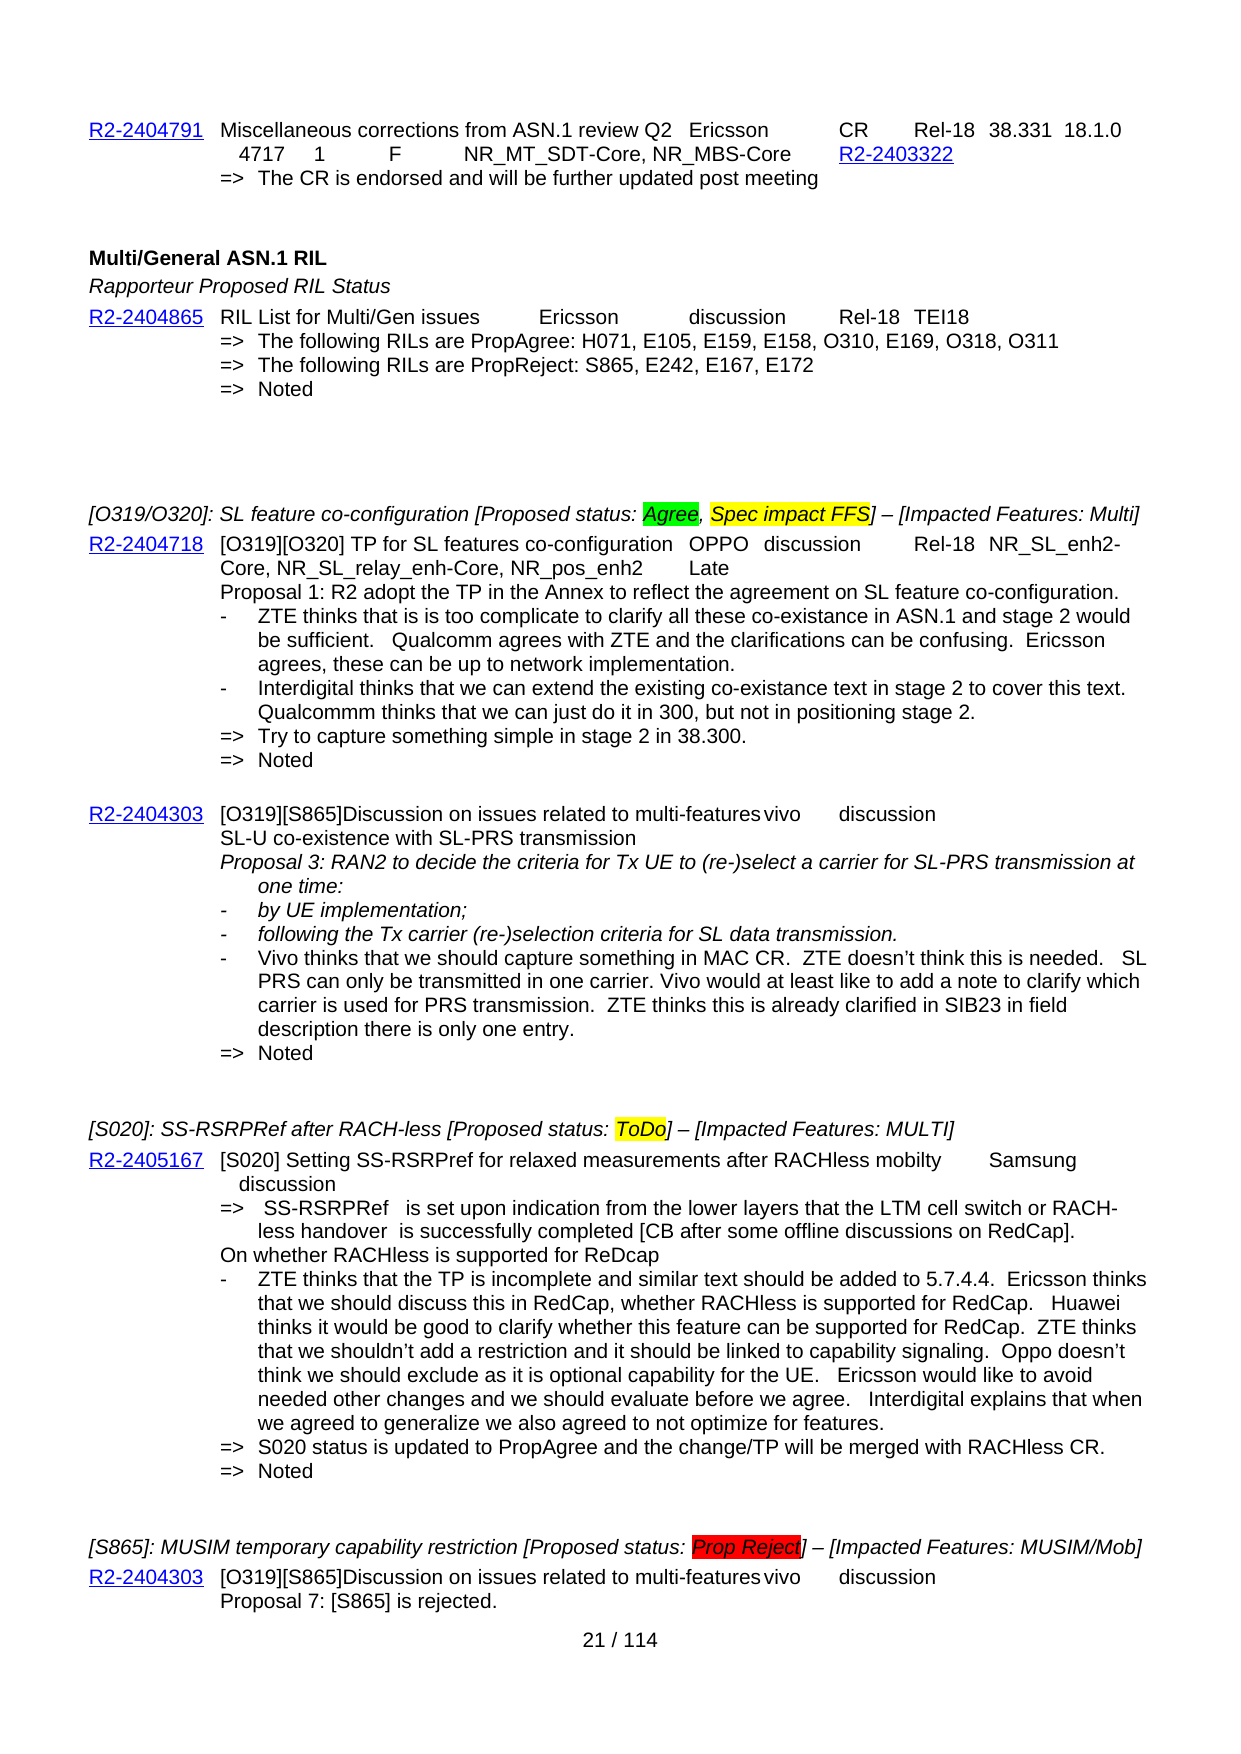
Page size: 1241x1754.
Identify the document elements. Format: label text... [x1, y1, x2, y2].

text [O319/O320]: SL feature co-configuration [Proposed status: Agree, Spec impact FFS] – [Impacted Features: Multi] [870, 502, 1152, 526]
text Proposal 1: R2 adopt the TP in the Annex to reflect the agreement on SL feature co-configuration. [220, 580, 1152, 604]
text Proposal 3: RAN2 to decide the criteria for Tx UE to (re-)select a carrier for SL-PRS transmission at one time: [220, 849, 1152, 897]
text On whether RACHless is supported for ReDcap [220, 1243, 1152, 1267]
title R2-2404865 RIL List for Multi/Gen issues Ericsson discussion Rel-18 TEI18 [89, 304, 1152, 328]
title R2-2404718 [O319][O320] TP for SL features co-configuration OPPO discussion Rel-18 NR_SL_enh2-Core, NR_SL_relay_enh-Core, NR_pos_enh2 Late [89, 532, 1152, 580]
text - ZTE thinks that the TP is incomplete and similar text should be added to 5.7.4.4. Ericsson thinks that we should discuss this in RedCap, whether RACHless is supported for RedCap. Huawei thinks it would be good to clarify whether this feature can be supported for RedCap. ZTE thinks that we shouldn’t add a restriction and it should be linked to capability signaling. Oppo doesn’t think we should exclude as it is optional capability for the UE. Ericsson would like to avoid needed other changes and we should evaluate before we agree. Interdigital explains that when we agreed to generalize we also agreed to not optimize for features. [220, 1267, 1152, 1435]
text [O319/O320]: SL feature co-configuration [Proposed status: Agree, Spec impact FFS] – [Impacted Features: Multi] [89, 502, 643, 526]
text Multi/General ASN.1 RIL [89, 246, 1152, 270]
title R2-2405167 [S020] Setting SS-RSRPref for relaxed measurements after RACHless mobilty Samsung discussion [89, 1147, 1152, 1195]
text [S020]: SS-RSRPRef after RACH-less [Proposed status: ToDo] – [Impacted Features: MULTI] [666, 1117, 1152, 1141]
text - Interdigital thinks that we can extend the existing co-existance text in stage 2 to cover this text. Qualcommm thinks that we can just do it in 300, but not in positioning stage 2. [220, 676, 1152, 723]
text [S865]: MUSIM temporary capability restriction [Proposed status: Prop Reject] – [Impacted Features: MUSIM/Mob] [801, 1535, 1152, 1559]
text => Try to capture something simple in stage 2 in 38.300. [220, 723, 1152, 747]
text [S020]: SS-RSRPRef after RACH-less [Proposed status: ToDo] – [Impacted Features: MULTI] [89, 1117, 615, 1141]
text [S865]: MUSIM temporary capability restriction [Proposed status: Prop Reject] – [Impacted Features: MUSIM/Mob] [89, 1535, 692, 1559]
text => Noted [220, 747, 1152, 771]
text => The following RILs are PropAgree: H071, E105, E159, E158, O310, E169, O318, O311 [220, 328, 1152, 352]
text => The CR is endorsed and will be further updated post meeting [220, 166, 1152, 190]
text => Noted [220, 1041, 1152, 1065]
text SL-U co-existence with SL-PRS transmission [220, 826, 1152, 849]
text - Vivo thinks that we should capture something in MAC CR. ZTE doesn’t think this is needed. SL PRS can only be transmitted in one carrier. Vivo would at least like to add a note to clarify which carrier is used for PRS transmission. ZTE thinks this is already clarified in SIB23 in field description there is only one entry. [220, 945, 1152, 1041]
title R2-2404303 [O319][S865]Discussion on issues related to multi-features vivo discussion [89, 1565, 1152, 1589]
text - ZTE thinks that is is too complicate to clarify all these co-existance in ASN.1 and stage 2 would be sufficient. Qualcomm agrees with ZTE and the clarifications can be confusing. Ericsson agrees, these can be up to network implementation. [220, 604, 1152, 676]
text => Noted [220, 376, 1152, 400]
text - by UE implementation; [220, 897, 1152, 921]
text Rapporteur Proposed RIL Status [89, 274, 1152, 298]
text => Noted [220, 1459, 1152, 1483]
text => S020 status is updated to PropAgree and the change/TP will be merged with RACHless CR. [220, 1435, 1152, 1459]
text => SS-RSRPRef is set upon indication from the lower layers that the LTM cell switch or RACH-less handover is successfully completed [CB after some offline discussions on RedCap]. [220, 1195, 1152, 1243]
text Proposal 7: [S865] is rejected. [220, 1589, 1152, 1613]
text - following the Tx carrier (re-)selection criteria for SL data transmission. [220, 921, 1152, 945]
title R2-2404303 [O319][S865]Discussion on issues related to multi-features vivo discussion [89, 802, 1152, 826]
text => The following RILs are PropReject: S865, E242, E167, E172 [220, 352, 1152, 376]
title R2-2404791 Miscellaneous corrections from ASN.1 review Q2 Ericsson CR Rel-18 38.331 18.1.0 4717 1 F NR_MT_SDT-Core, NR_MBS-Core R2-2403322 [89, 118, 1152, 166]
